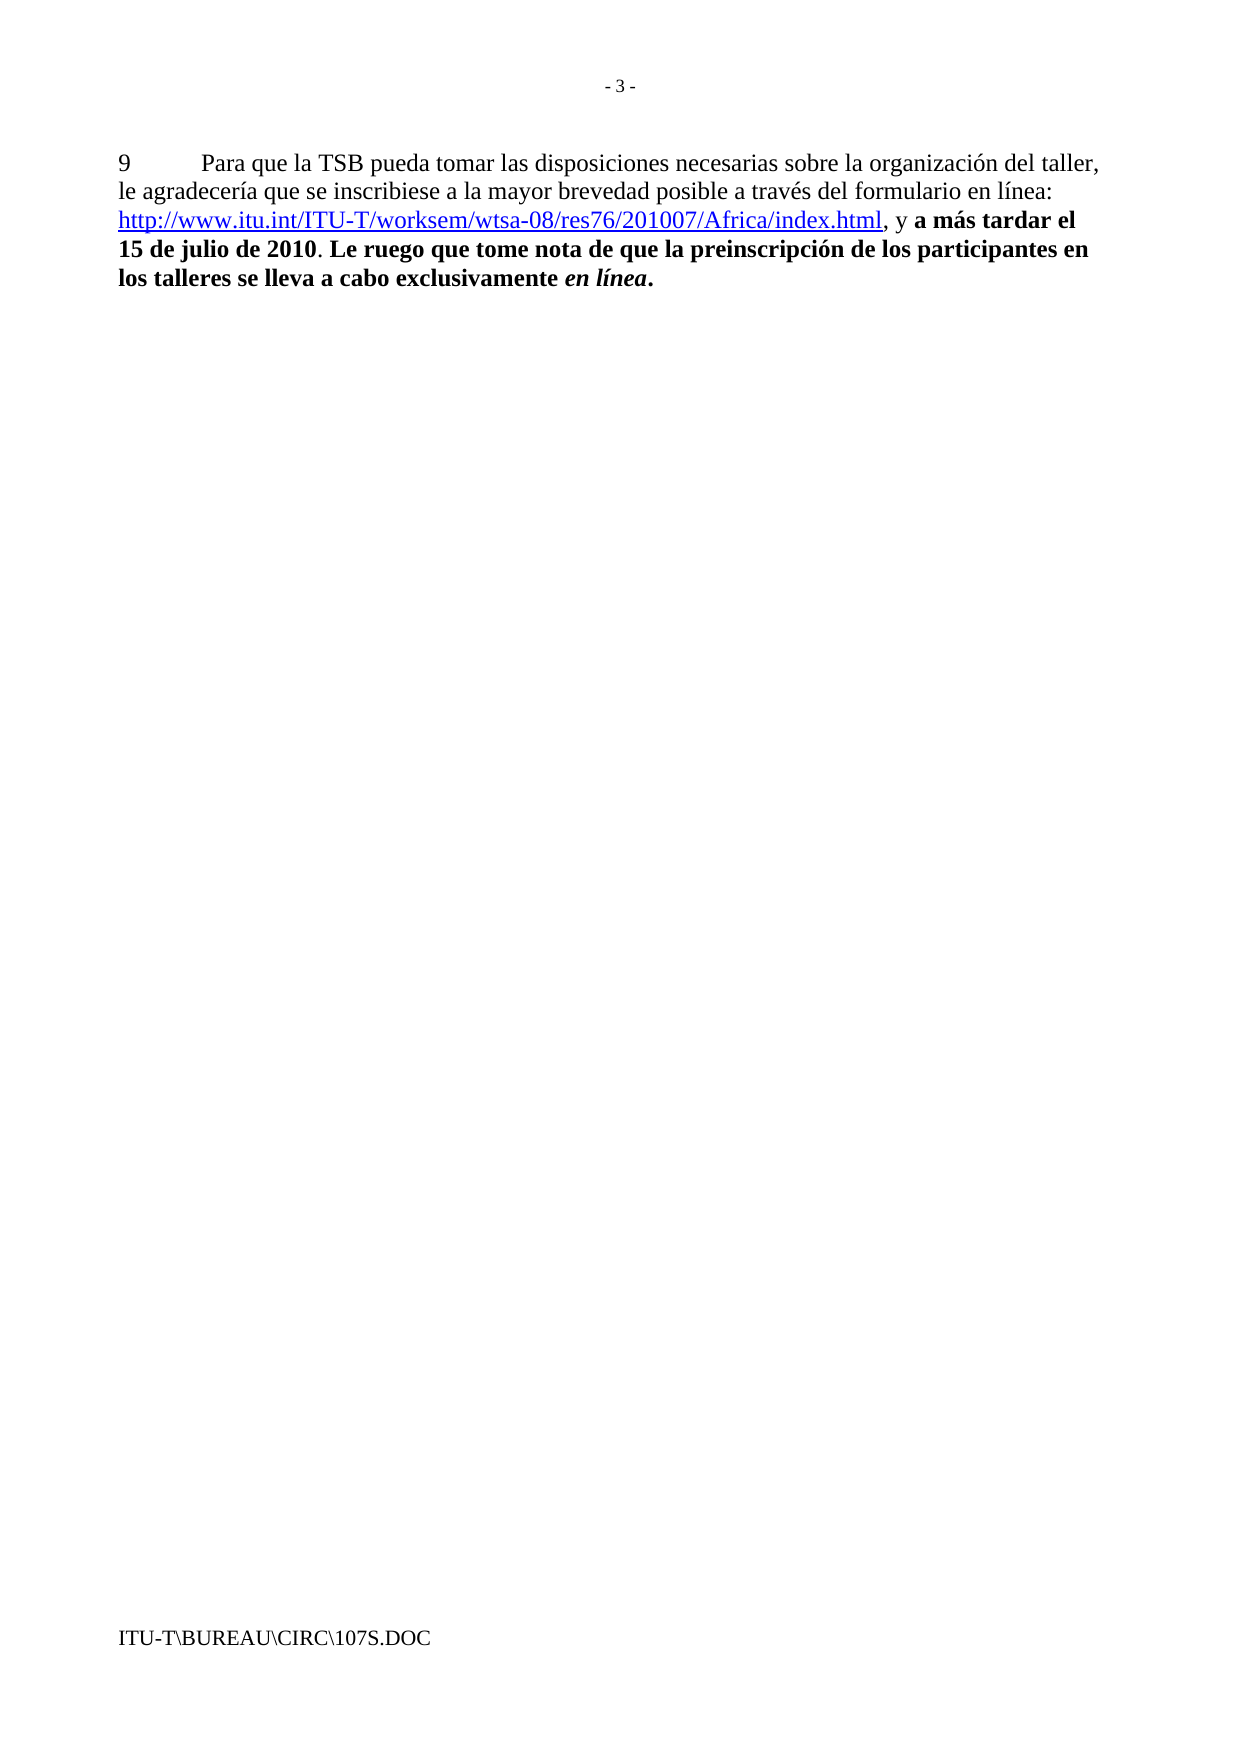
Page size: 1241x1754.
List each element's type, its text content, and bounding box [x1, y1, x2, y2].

text 9 Para que la TSB pueda tomar las disposiciones necesarias sobre la organización del taller, le agradecería que se inscribiese a la mayor brevedad posible a través del formulario en línea: http://www.itu.int/ITU-T/worksem/wtsa-08/res76/201007/Africa/index.html, y a más tardar el 15 de julio de 2010. Le ruego que tome nota de que la preinscripción de los participantes en los talleres se lleva a cabo exclusivamente en línea. [118, 148, 1122, 291]
